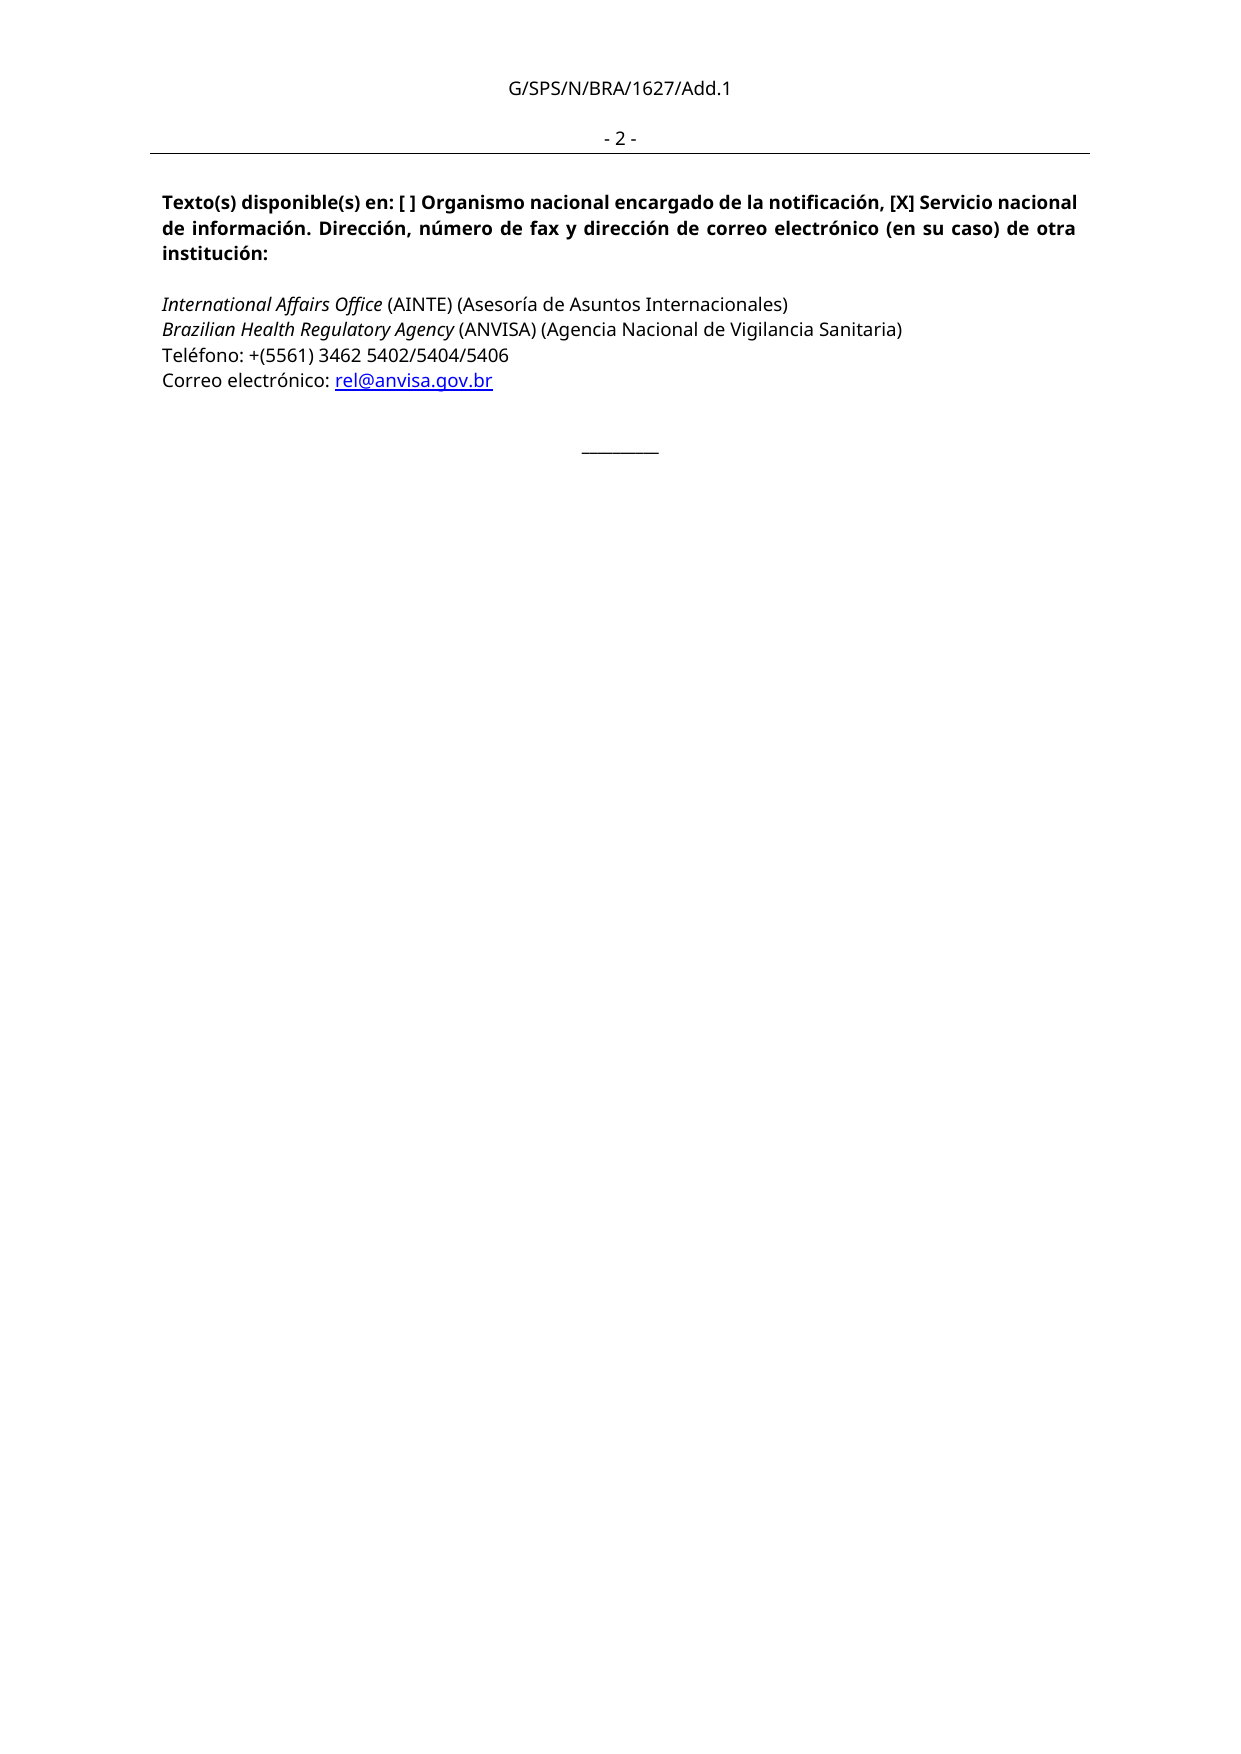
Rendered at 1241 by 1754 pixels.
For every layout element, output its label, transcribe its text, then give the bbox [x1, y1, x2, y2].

table_cell Texto(s) disponible(s) en: [ ] Organismo nacional encargado de la notificación, [X] Servicio nacional de información. Dirección, número de fax y dirección de correo electrónico (en su caso) de otra institución: [150, 177, 1090, 279]
text __________ [150, 431, 1090, 457]
